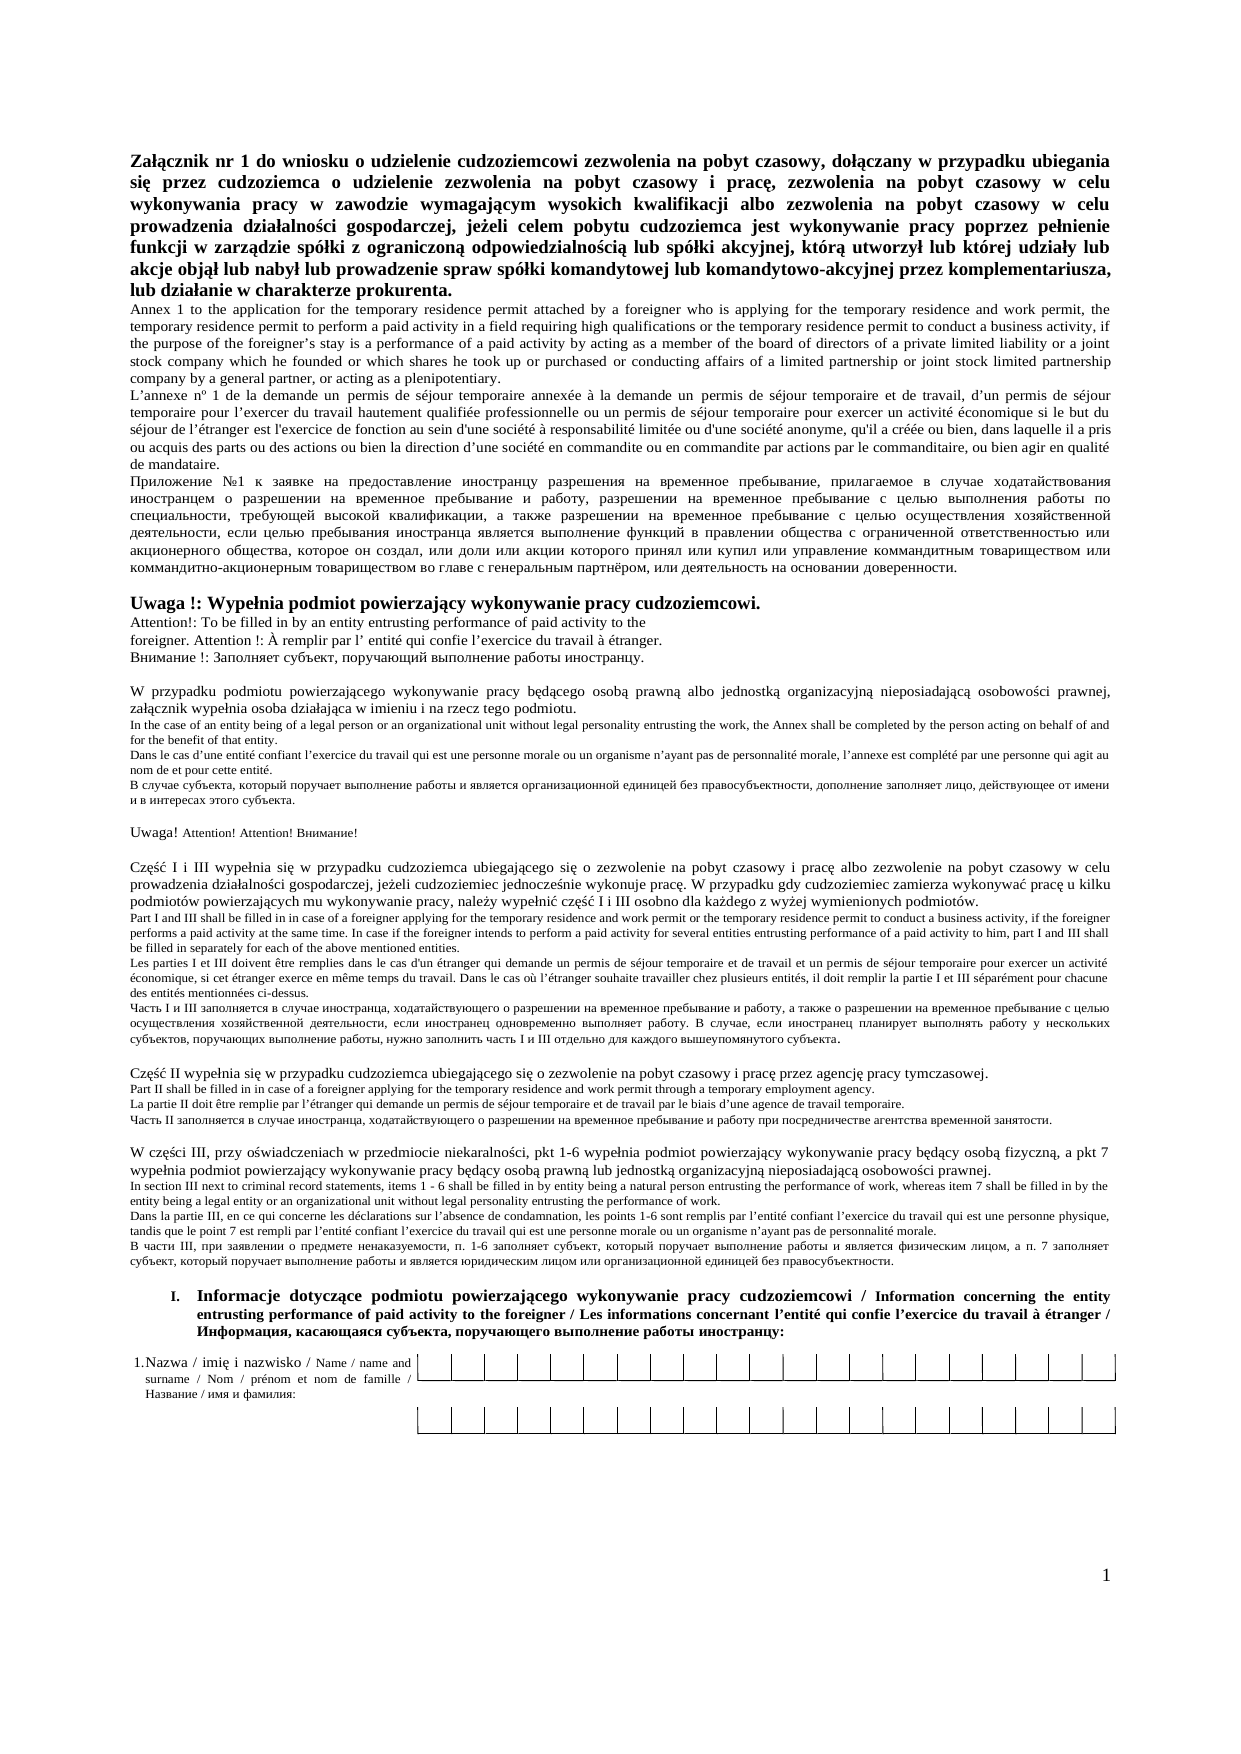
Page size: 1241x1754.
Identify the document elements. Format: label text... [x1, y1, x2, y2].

text L’annexe nº 1 de la demande un permis de séjour temporaire annexée à la demande un permis de séjour temporaire et de travail, d’un permis de séjour temporaire pour l’exercer du travail hautement qualifiée professionnelle ou un permis de séjour temporaire pour exercer un activité économique si le but du séjour de l’étranger est l'exercice de fonction au sein d'une société à responsabilité limitée ou d'une société anonyme, qu'il a créée ou bien, dans laquelle il a pris ou acquis des parts ou des actions ou bien la direction d’une société en commandite ou en commandite par actions par le commanditaire, ou bien agir en qualité de mandataire. [130, 387, 1112, 472]
text В части III, при заявлении о предмете ненаказуемости, п. 1-6 заполняет субъект, который поручает выполнение работы и является физическим лицом, а п. 7 заполняет субъект, который поручает выполнение работы и является юридическим лицом или организационной единицей без правосубъектности. [130, 1239, 1111, 1268]
text Uwaga !: Wypełnia podmiot powierzający wykonywanie pracy cudzoziemcowi. [130, 593, 1151, 614]
text Załącznik nr 1 do wniosku o udzielenie cudzoziemcowi zezwolenia na pobyt czasowy, dołączany w przypadku ubiegania się przez cudzoziemca o udzielenie zezwolenia na pobyt czasowy i pracę, zezwolenia na pobyt czasowy w celu wykonywania pracy w zawodzie wymagającym wysokich kwalifikacji albo zezwolenia na pobyt czasowy w celu prowadzenia działalności gospodarczej, jeżeli celem pobytu cudzoziemca jest wykonywanie pracy poprzez pełnienie funkcji w zarządzie spółki z ograniczoną odpowiedzialnością lub spółki akcyjnej, którą utworzył lub której udziały lub akcje objął lub nabył lub prowadzenie spraw spółki komandytowej lub komandytowo-akcyjnej przez komplementariusza, lub działanie w charakterze prokurenta. [130, 150, 1112, 301]
subtitle Część I i III wypełnia się w przypadku cudzoziemca ubiegającego się o zezwolenie na pobyt czasowy i pracę albo zezwolenie na pobyt czasowy w celu prowadzenia działalności gospodarczej, jeżeli cudzoziemiec jednocześnie wykonuje pracę. W przypadku gdy cudzoziemiec zamierza wykonywać pracę u kilku podmiotów powierzających mu wykonywanie pracy, należy wypełnić część I i III osobno dla każdego z wyżej wymienionych podmiotów. [130, 859, 1111, 910]
list Informacje dotyczące podmiotu powierzającego wykonywanie pracy cudzoziemcowi / Information concerning the entity entrusting performance of paid activity to the foreigner / Les informations concernant l’entité qui confie l’exercice du travail à étranger / Информация, касающаяся субъекта, поручающего выполнение работы иностранцу: [170, 1286, 1111, 1339]
text In the case of an entity being of a legal person or an organizational unit without legal personality entrusting the work, the Annex shall be completed by the person acting on behalf of and for the benefit of that entity. [130, 718, 1111, 747]
text Les parties I et III doivent être remplies dans le cas d'un étranger qui demande un permis de séjour temporaire et de travail et un permis de séjour temporaire pour exercer un activité économique, si cet étranger exerce en même temps du travail. Dans le cas où l’étranger souhaite travailler chez plusieurs entités, il doit remplir la partie I et III séparément pour chacune des entités mentionnées ci-dessus. [130, 956, 1111, 1000]
text Внимание !: Заполняет субъект, поручающий выполнение работы иностранцу. [130, 648, 1151, 665]
list Nazwa / imię i nazwisko / Name / name and surname / Nom / prénom et nom de famille / Название / имя и фамилия: [133, 1354, 411, 1401]
text В случае субъекта, который поручает выполнение работы и является организационной единицей без правосубъектности, дополнение заполняет лицо, действующее от имени и в интересах этого субъекта. [129, 778, 1111, 807]
text La partie II doit être remplie par l’étranger qui demande un permis de séjour temporaire et de travail par le biais d’une agence de travail temporaire. [130, 1097, 1151, 1111]
text Часть II заполняется в случае иностранца, ходатайствующего о разрешении на временное пребывание и работу при посредничестве агентства временной занятости. [130, 1112, 1151, 1127]
text Attention!: To be filled in by an entity entrusting performance of paid activity to the foreigner. Attention !: À remplir par l’ entité qui confie l’exercice du travail à étranger. [130, 614, 707, 648]
text W przypadku podmiotu powierzającego wykonywanie pracy będącego osobą prawną albo jednostką organizacyjną nieposiadającą osobowości prawnej, załącznik wypełnia osoba działająca w imieniu i na rzecz tego podmiotu. [130, 683, 1111, 717]
subtitle Annex 1 to the application for the temporary residence permit attached by a foreigner who is applying for the temporary residence and work permit, the temporary residence permit to perform a paid activity in a field requiring high qualifications or the temporary residence permit to conduct a business activity, if the purpose of the foreigner’s stay is a performance of a paid activity by acting as a member of the board of directors of a private limited liability or a joint stock company which he founded or which shares he took up or purchased or conducting affairs of a limited partnership or joint stock limited partnership company by a general partner, or acting as a plenipotentiary. [130, 301, 1111, 386]
text Dans la partie III, en ce qui concerne les déclarations sur l’absence de condamnation, les points 1-6 sont remplis par l’entité confiant l’exercice du travail qui est une personne physique, tandis que le point 7 est rempli par l’entité confiant l’exercice du travail qui est une personne morale ou un organisme n’ayant pas de personnalité morale. [130, 1209, 1111, 1238]
text Приложение №1 к заявке на предоставление иностранцу разрешения на временное пребывание, прилагаемое в случае ходатайствования иностранцем о разрешении на временное пребывание и работу, разрешении на временное пребывание с целью выполнения работы по специальности, требующей высокой квалификации, а также разрешении на временное пребывание с целью осуществления хозяйственной деятельности, если целью пребывания иностранца является выполнение функций в правлении общества с ограниченной ответственностью или акционерного общества, которое он создал, или доли или акции которого принял или купил или управление коммандитным товариществом или коммандитно-акционерным товариществом во главе с генеральным партнёром, или деятельность на основании доверенности. [130, 473, 1112, 575]
text Part I and III shall be filled in in case of a foreigner applying for the temporary residence and work permit or the temporary residence permit to conduct a business activity, if the foreigner performs a paid activity at the same time. In case if the foreigner intends to perform a paid activity for several entities entrusting performance of a paid activity to him, part I and III shall be filled in separately for each of the above mentioned entities. [130, 911, 1111, 955]
text Dans le cas d’une entité confiant l’exercice du travail qui est une personne morale ou un organisme n’ayant pas de personnalité morale, l’annexe est complété par une personne qui agit au nom de et pour cette entité. [130, 748, 1111, 777]
text Uwaga! Attention! Attention! Внимание! [130, 824, 1151, 841]
text In section III next to criminal record statements, items 1 - 6 shall be filled in by entity being a natural person entrusting the performance of work, whereas item 7 shall be filled in by the entity being a legal entity or an organizational unit without legal personality entrusting the performance of work. [130, 1179, 1111, 1208]
text Часть I и III заполняется в случае иностранца, ходатайствующего о разрешении на временное пребывание и работу, а также о разрешении на временное пребывание с целью осуществления хозяйственной деятельности, если иностранец одновременно выполняет работу. В случае, если иностранец планирует выполнять работу у нескольких субъектов, поручающих выполнение работы, нужно заполнить часть I и III отдельно для каждого вышеупомянутого субъекта. [130, 1001, 1111, 1047]
subtitle W części III, przy oświadczeniach w przedmiocie niekaralności, pkt 1-6 wypełnia podmiot powierzający wykonywanie pracy będący osobą fizyczną, a pkt 7 wypełnia podmiot powierzający wykonywanie pracy będący osobą prawną lub jednostką organizacyjną nieposiadającą osobowości prawnej. [130, 1144, 1111, 1178]
text Part II shall be filled in in case of a foreigner applying for the temporary residence and work permit through a temporary employment agency. [130, 1082, 1151, 1096]
subtitle Część II wypełnia się w przypadku cudzoziemca ubiegającego się o zezwolenie na pobyt czasowy i pracę przez agencję pracy tymczasowej. [130, 1064, 1151, 1081]
